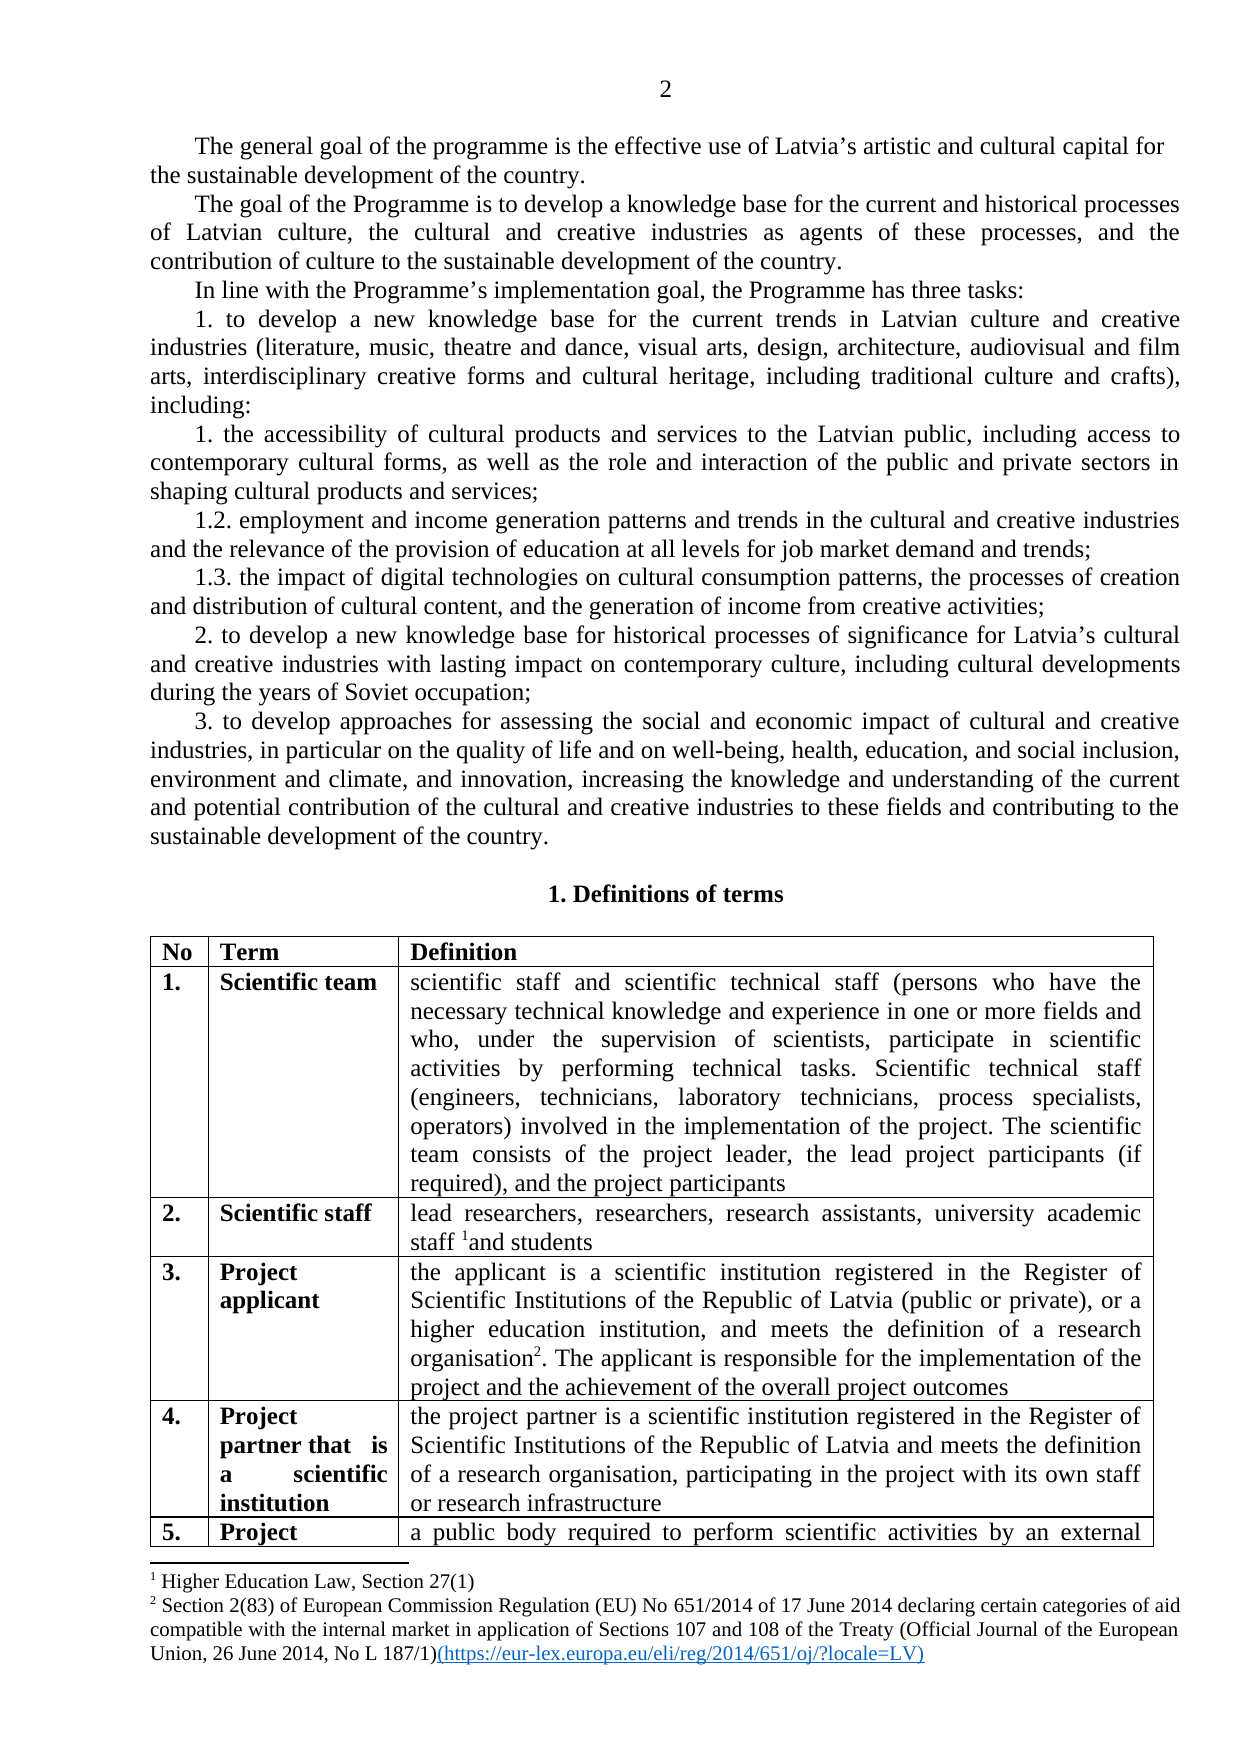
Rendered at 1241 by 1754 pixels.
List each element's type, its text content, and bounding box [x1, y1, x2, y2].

table_cell Scientific staff [209, 1198, 398, 1256]
table_cell the applicant is a scientific institution registered in the Register of Scientific Institutions of the Republic of Latvia (public or private), or a higher education institution, and meets the definition of a research organisation. The applicant is responsible for the implementation of the project and the achievement of the overall project outcomes [399, 1257, 1153, 1400]
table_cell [399, 1518, 1153, 1546]
text The goal of the Programme is to develop a knowledge base for the current and historical processes of Latvian culture, the cultural and creative industries as agents of these processes, and the contribution of culture to the sustainable development of the country. [150, 189, 1181, 275]
table_header No [151, 937, 208, 966]
text 1.2. employment and income generation patterns and trends in the cultural and creative industries and the relevance of the provision of education at all levels for job market demand and trends; [150, 505, 1181, 562]
list The general goal of the programme is the effective use of Latvia’s artistic and cultural capital for the sustainable development of the country. [150, 131, 1166, 189]
table_cell Project partner that is a scientific institution [209, 1401, 398, 1516]
text In line with the Programme’s implementation goal, the Programme has three tasks: [150, 275, 1181, 304]
table_cell 4. [151, 1401, 208, 1516]
text 3. to develop approaches for assessing the social and economic impact of cultural and creative industries, in particular on the quality of life and on well-being, health, education, and social inclusion, environment and climate, and innovation, increasing the knowledge and understanding of the current and potential contribution of the cultural and creative industries to these fields and contributing to the sustainable development of the country. [150, 706, 1181, 850]
text 1. the accessibility of cultural products and services to the Latvian public, including access to contemporary cultural forms, as well as the role and interaction of the public and private sectors in shaping cultural products and services; [150, 419, 1181, 505]
table_cell the project partner is a scientific institution registered in the Register of Scientific Institutions of the Republic of Latvia and meets the definition of a research organisation, participating in the project with its own staff or research infrastructure [399, 1401, 1153, 1516]
table_cell scientific staff and scientific technical staff (persons who have the necessary technical knowledge and experience in one or more fields and who, under the supervision of scientists, participate in scientific activities by performing technical tasks. Scientific technical staff (engineers, technicians, laboratory technicians, process specialists, operators) involved in the implementation of the project. The scientific team consists of the project leader, the lead project participants (if required), and the project participants [399, 967, 1153, 1197]
text 2. to develop a new knowledge base for historical processes of significance for Latvia’s cultural and creative industries with lasting impact on contemporary culture, including cultural developments during the years of Soviet occupation; [150, 620, 1181, 706]
text 1. to develop a new knowledge base for the current trends in Latvian culture and creative industries (literature, music, theatre and dance, visual arts, design, architecture, audiovisual and film arts, interdisciplinary creative forms and cultural heritage, including traditional culture and crafts), including: [150, 304, 1181, 419]
table_cell Scientific team [209, 967, 398, 1197]
table_cell 3. [151, 1257, 208, 1400]
table_header Term [209, 937, 398, 966]
table_cell Project applicant [209, 1257, 398, 1400]
table_cell 5. [151, 1518, 208, 1546]
table_header Definition [399, 937, 1153, 966]
table_cell 1. [151, 967, 208, 1197]
subtitle 1. Definitions of terms [150, 879, 1181, 907]
text 1.3. the impact of digital technologies on cultural consumption patterns, the processes of creation and distribution of cultural content, and the generation of income from creative activities; [150, 562, 1181, 620]
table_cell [209, 1518, 398, 1546]
table_cell lead researchers, researchers, research assistants, university academic staff and students [399, 1198, 1153, 1256]
table_cell 2. [151, 1198, 208, 1256]
